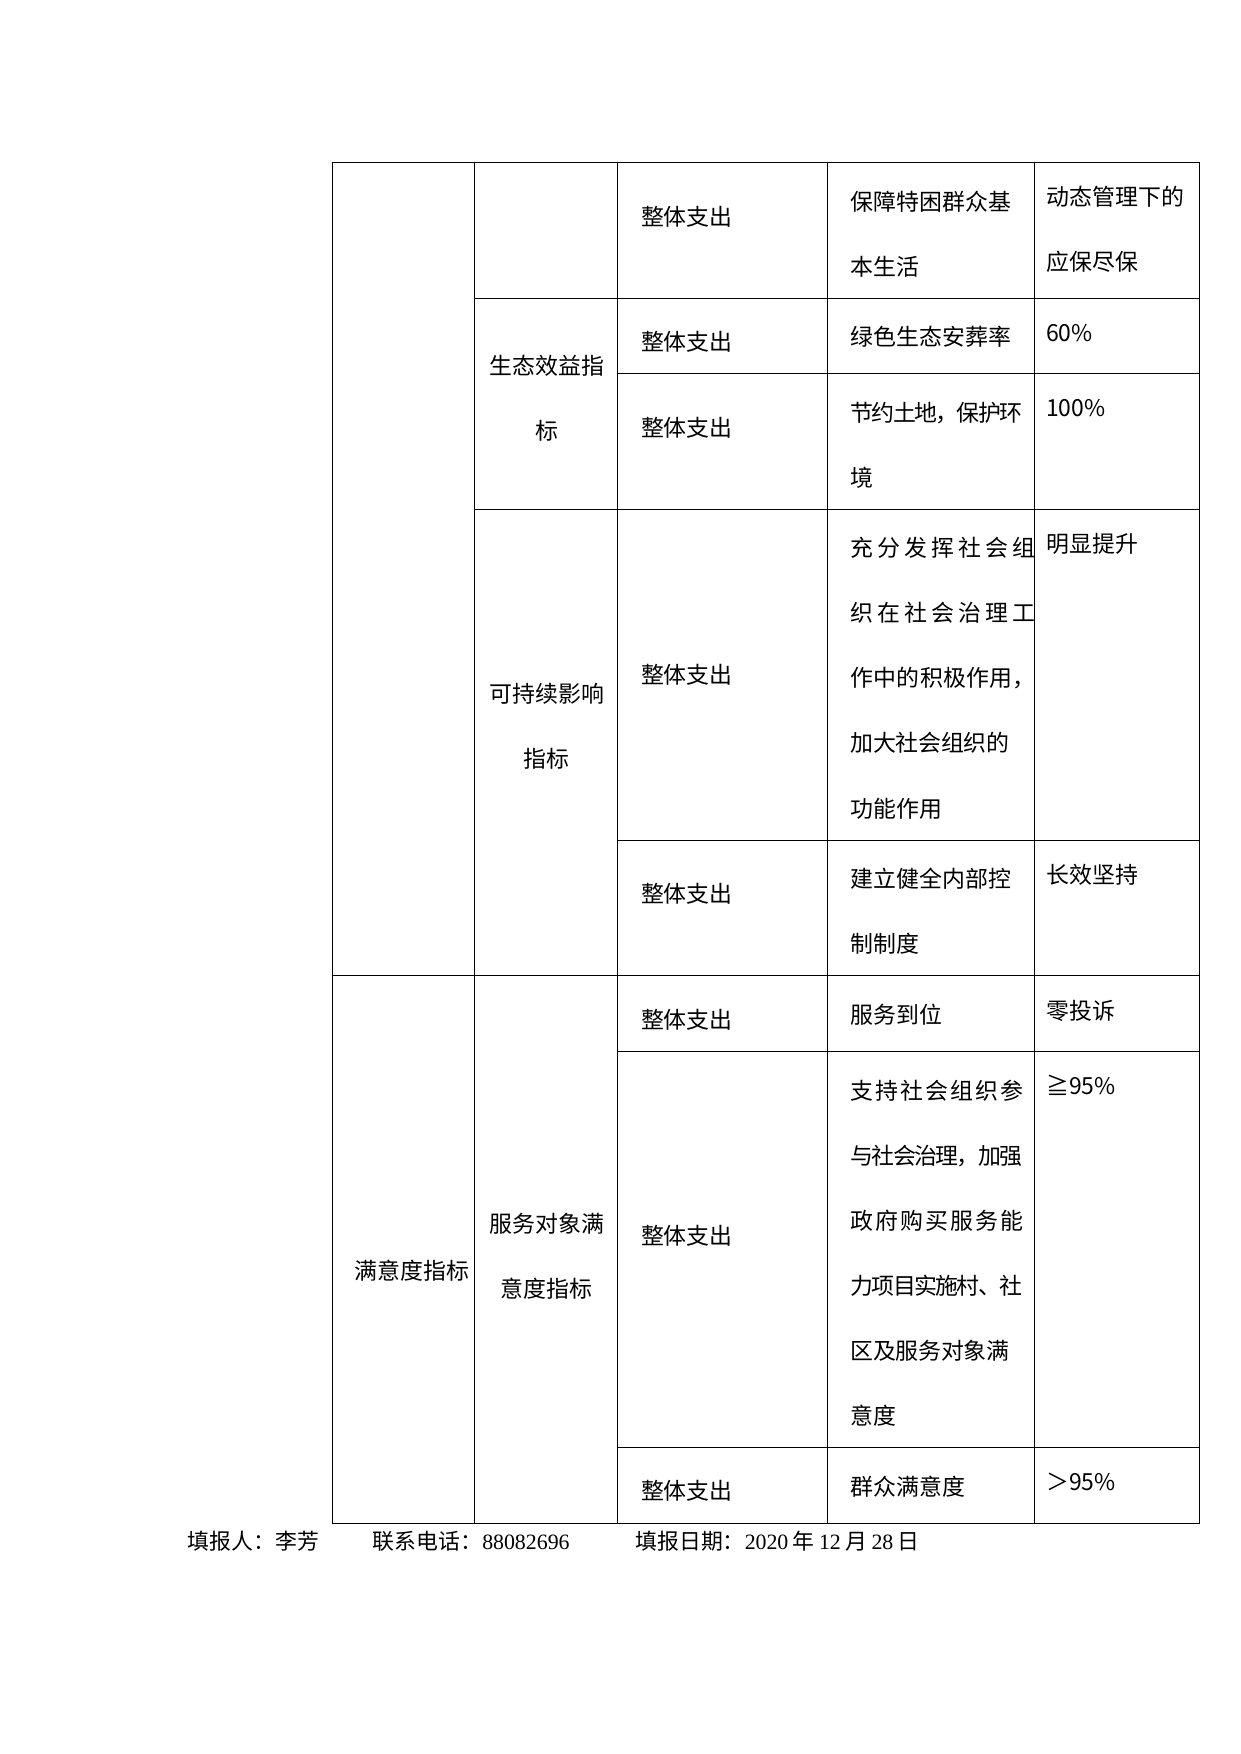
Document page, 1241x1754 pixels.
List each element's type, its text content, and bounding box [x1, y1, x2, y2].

table_cell 服务对象满意度指标 [475, 976, 617, 1522]
table_cell 明显提升 [1035, 510, 1199, 840]
text 填报人：李芳 联系电话：88082696 填报日期：2020年12月28日 [187, 1523, 1053, 1556]
table_cell 群众满意度 [828, 1448, 1034, 1522]
table_cell 100% [1035, 374, 1199, 509]
table_cell ＞95% [1035, 1448, 1199, 1522]
table_cell 整体支出 [618, 976, 827, 1051]
table_cell 动态管理下的应保尽保 [1035, 163, 1199, 298]
table_cell 满意度指标 [333, 976, 474, 1522]
table_cell 整体支出 [618, 299, 827, 373]
table_cell 整体支出 [618, 1448, 827, 1522]
table_cell 长效坚持 [1035, 841, 1199, 975]
table_cell 充分发挥社会组 织在社会治理工 作中的积极作用， 加大社会组织的 功能作用 [828, 510, 1034, 840]
table_cell ≧95% [1035, 1052, 1199, 1447]
table_cell 整体支出 [618, 841, 827, 975]
table_cell 可持续影响指标 [475, 510, 617, 975]
table_cell 生态效益指标 [475, 299, 617, 509]
table_cell 整体支出 [618, 163, 827, 298]
table_cell 零投诉 [1035, 976, 1199, 1051]
table_cell 整体支出 [618, 1052, 827, 1447]
table_cell 服务到位 [828, 976, 1034, 1051]
table_cell 60% [1035, 299, 1199, 373]
table_cell 整体支出 [618, 374, 827, 509]
table_cell 支持社会组织参与社会治理，加强政府购买服务能力项目实施村、社区及服务对象满 意度 [828, 1052, 1034, 1447]
table_cell 整体支出 [618, 510, 827, 840]
table_cell 保障特困群众基本生活 [828, 163, 1034, 298]
table_cell 建立健全内部控制制度 [828, 841, 1034, 975]
table_cell 节约土地，保护环境 [828, 374, 1034, 509]
table_cell 绿色生态安葬率 [828, 299, 1034, 373]
